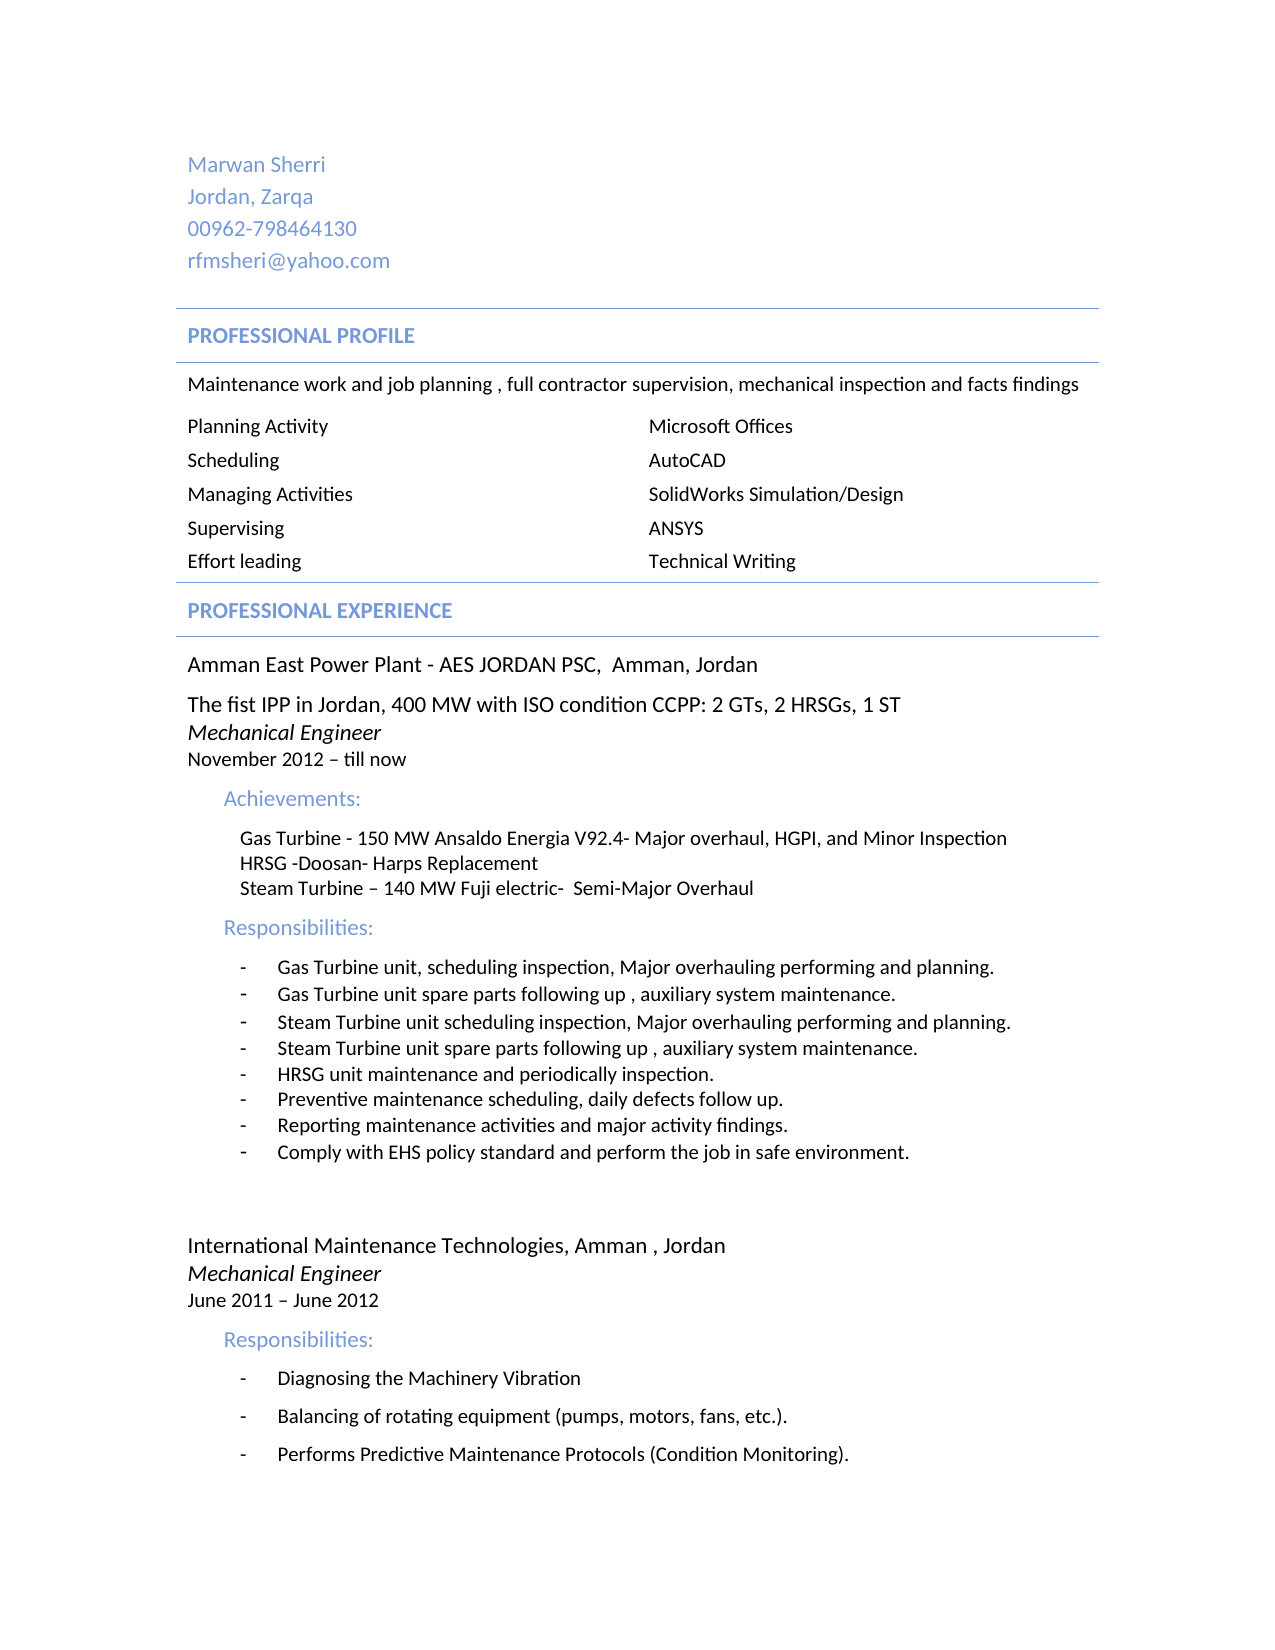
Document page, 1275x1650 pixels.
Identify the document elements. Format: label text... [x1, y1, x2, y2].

table_cell Maintenance work and job planning , full contractor supervision, mechanical inspection and facts findings [176, 363, 1099, 405]
table_header Professional Profile [176, 309, 1099, 362]
table_cell Microsoft Offices AutoCAD SolidWorks Simulation/Design ANSYS Technical Writing [638, 405, 1099, 582]
text rfmsheri@yahoo.com [187, 247, 1087, 274]
table_cell Planning Activity Scheduling Managing Activities Supervising Effort leading [176, 405, 637, 582]
text Jordan, Zarqa [187, 182, 1087, 210]
table_cell Amman East Power Plant - AES JORDAN PSC, Amman, Jordan The fist IPP in Jordan, 400 MW with ISO condition CCPP: 2 GTs, 2 HRSGs, 1 ST Mechanical Engineer – Achievements: Gas Turbine - 150 MW Ansaldo Energia V92.4- Major overhaul, HGPI, and Minor Inspection HRSG -Doosan- Harps Replacement Steam Turbine – 140 MW Fuji electric- Semi-Major Overhaul Responsibilities: Gas Turbine unit, scheduling inspection, Major overhauling performing and planning. Gas Turbine unit spare parts following up , auxiliary system maintenance. Steam Turbine unit scheduling inspection, Major overhauling performing and planning. Steam Turbine unit spare parts following up , auxiliary system maintenance. HRSG unit maintenance and periodically inspection. Preventive maintenance scheduling, daily defects follow up. Reporting maintenance activities and major activity findings. Comply with EHS policy standard and perform the job in safe environment. [176, 637, 1099, 1219]
text 00962-798464130 [187, 214, 1087, 242]
table_cell International Maintenance Technologies, Amman , Jordan Mechanical Engineer – Responsibilities: Diagnosing the Machinery Vibration Balancing of rotating equipment (pumps, motors, fans, etc.). Performs Predictive Maintenance Protocols (Condition Monitoring). [176, 1219, 1099, 1492]
table_cell Professional Experience [176, 583, 1099, 636]
